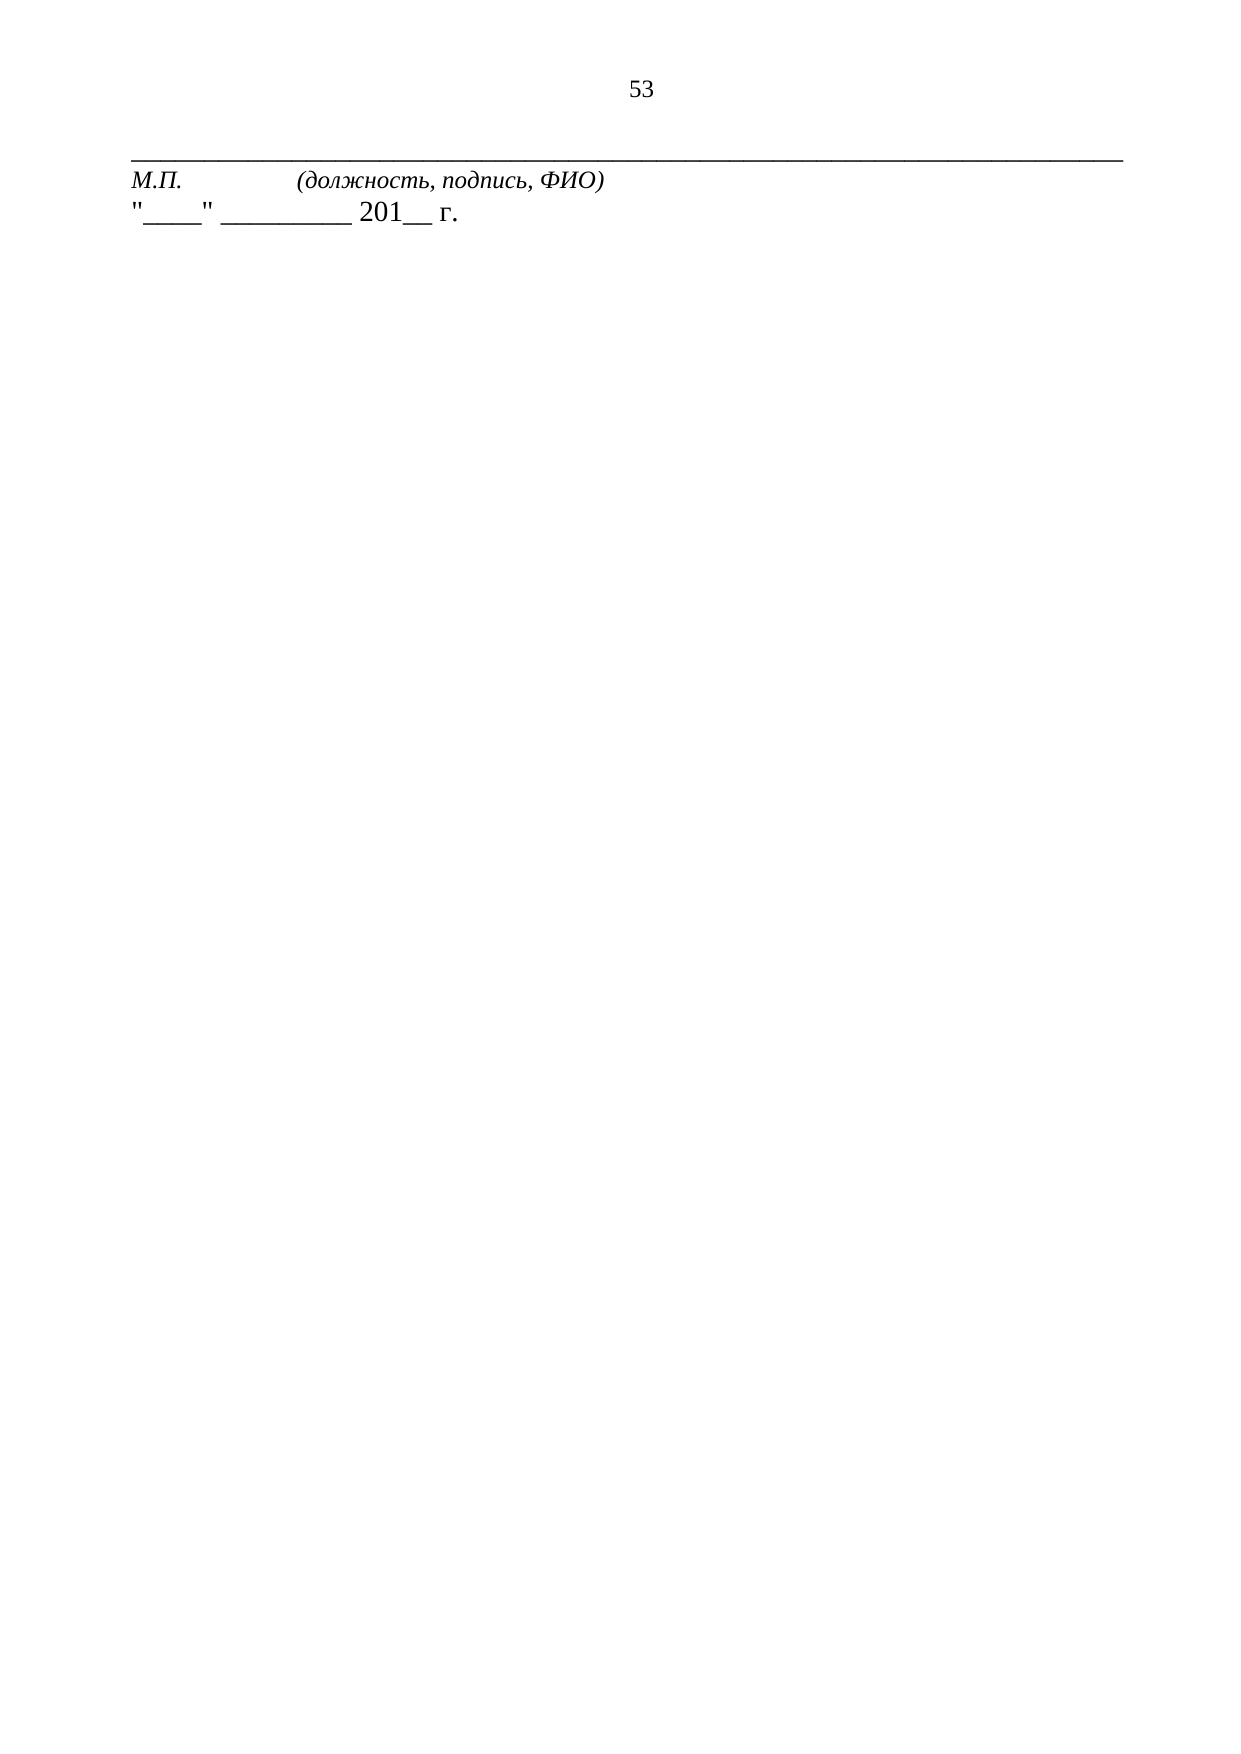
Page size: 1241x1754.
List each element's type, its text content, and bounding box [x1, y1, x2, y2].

text М.П. (должность, подпись, ФИО) [131, 165, 1152, 194]
text ____________________________________________________________________ [131, 131, 1152, 165]
text "____" _________ 201__ г. [131, 194, 1152, 227]
